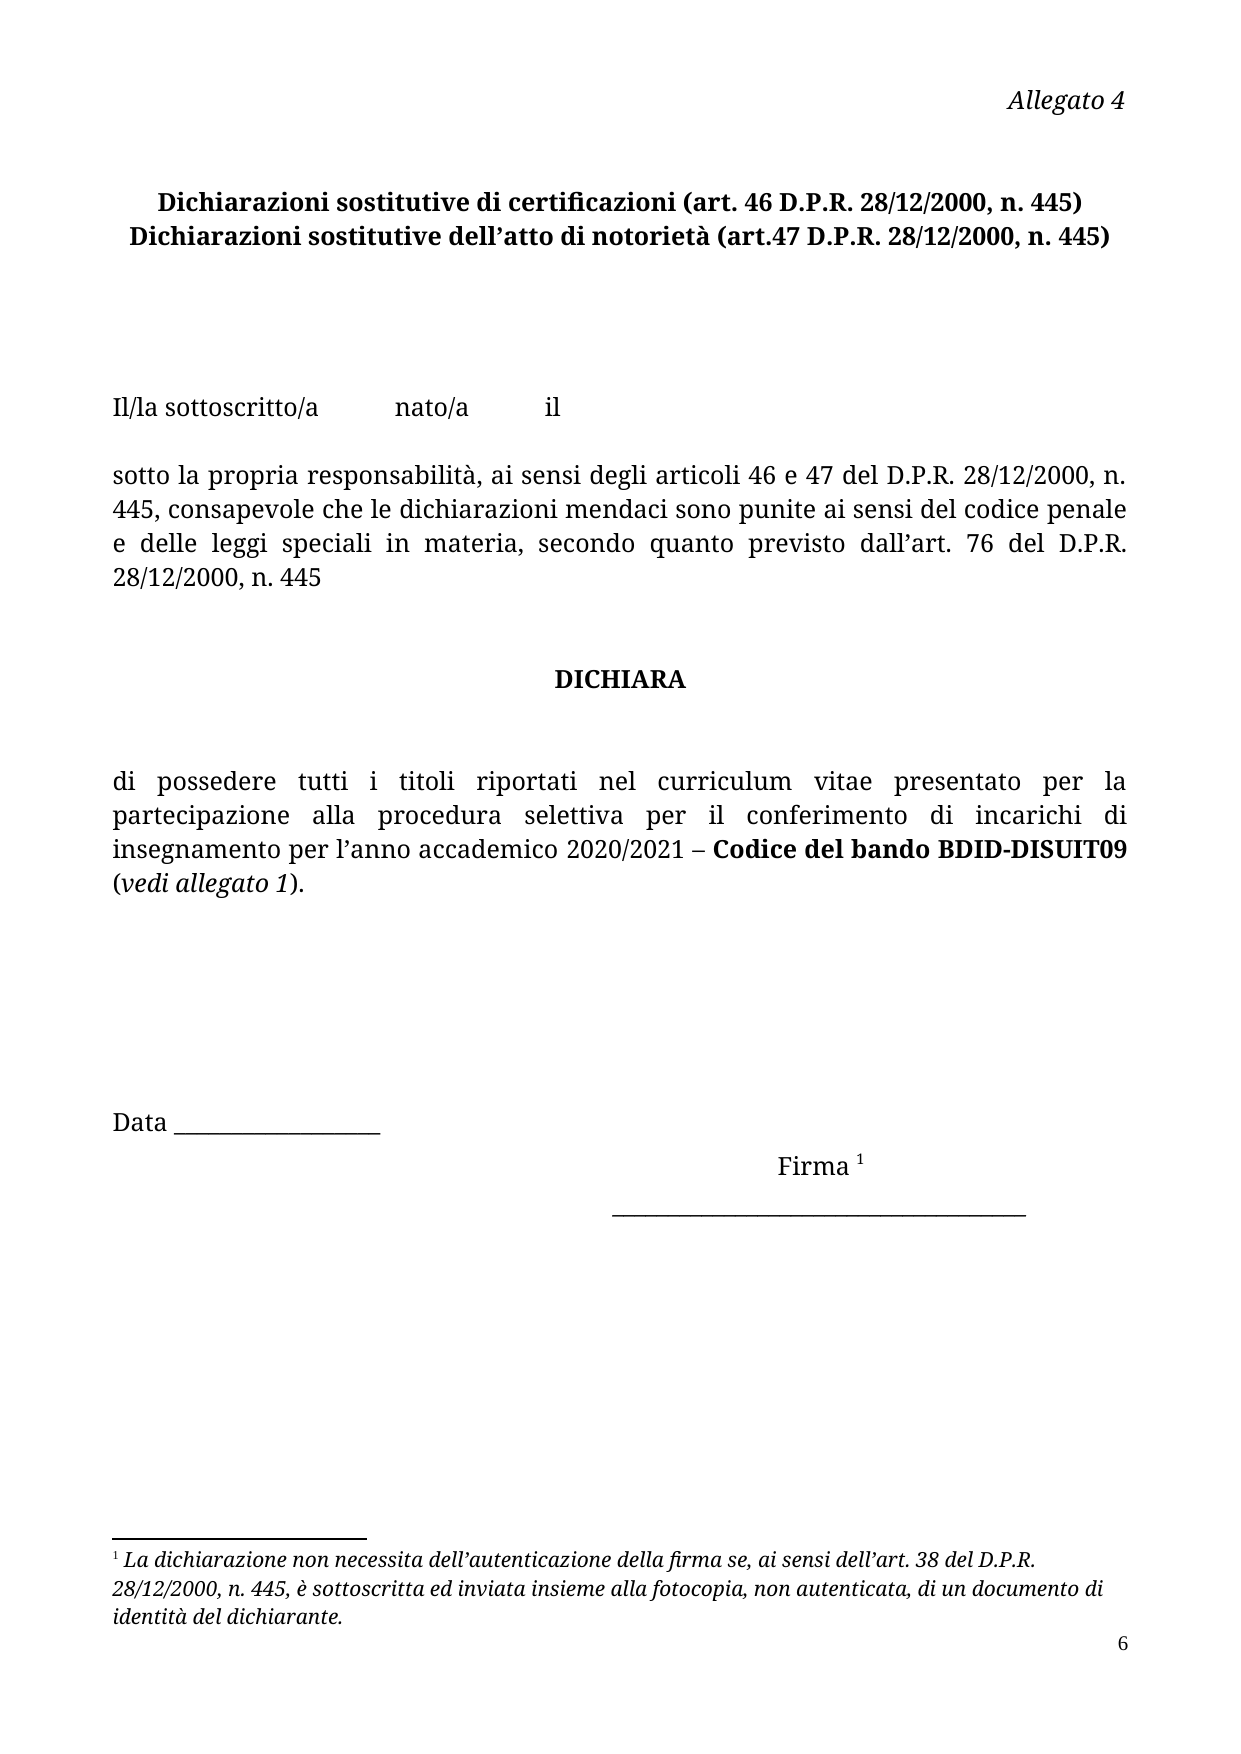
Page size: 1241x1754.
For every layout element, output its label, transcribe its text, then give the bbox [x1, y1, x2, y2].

text Firma [127, 1149, 1122, 1183]
text Il/la sottoscritto/a nato/a il [112, 389, 1119, 423]
text di possedere tutti i titoli riportati nel curriculum vitae presentato per la partecipazione alla procedura selettiva per il conferimento di incarichi di insegnamento per l’anno accademico 2020/2021 – Codice del bando BDID-DISUIT09 (vedi allegato 1). [112, 764, 1128, 900]
title Allegato 4 [112, 83, 1128, 117]
text dichiara [112, 662, 1128, 696]
text Data __________________ [112, 1104, 1128, 1139]
text sotto la propria responsabilità, ai sensi degli articoli 46 e 47 del D.P.R. 28/12/2000, n. 445, consapevole che le dichiarazioni mendaci sono punite ai sensi del codice penale e delle leggi speciali in materia, secondo quanto previsto dall’art. 76 del D.P.R. 28/12/2000, n. 445 [112, 457, 1128, 594]
text Dichiarazioni sostitutive di certificazioni (art. 46 D.P.R. 28/12/2000, n. 445) [112, 185, 1128, 219]
text Dichiarazioni sostitutive dell’atto di notorietà (art.47 D.P.R. 28/12/2000, n. 445) [112, 219, 1128, 253]
